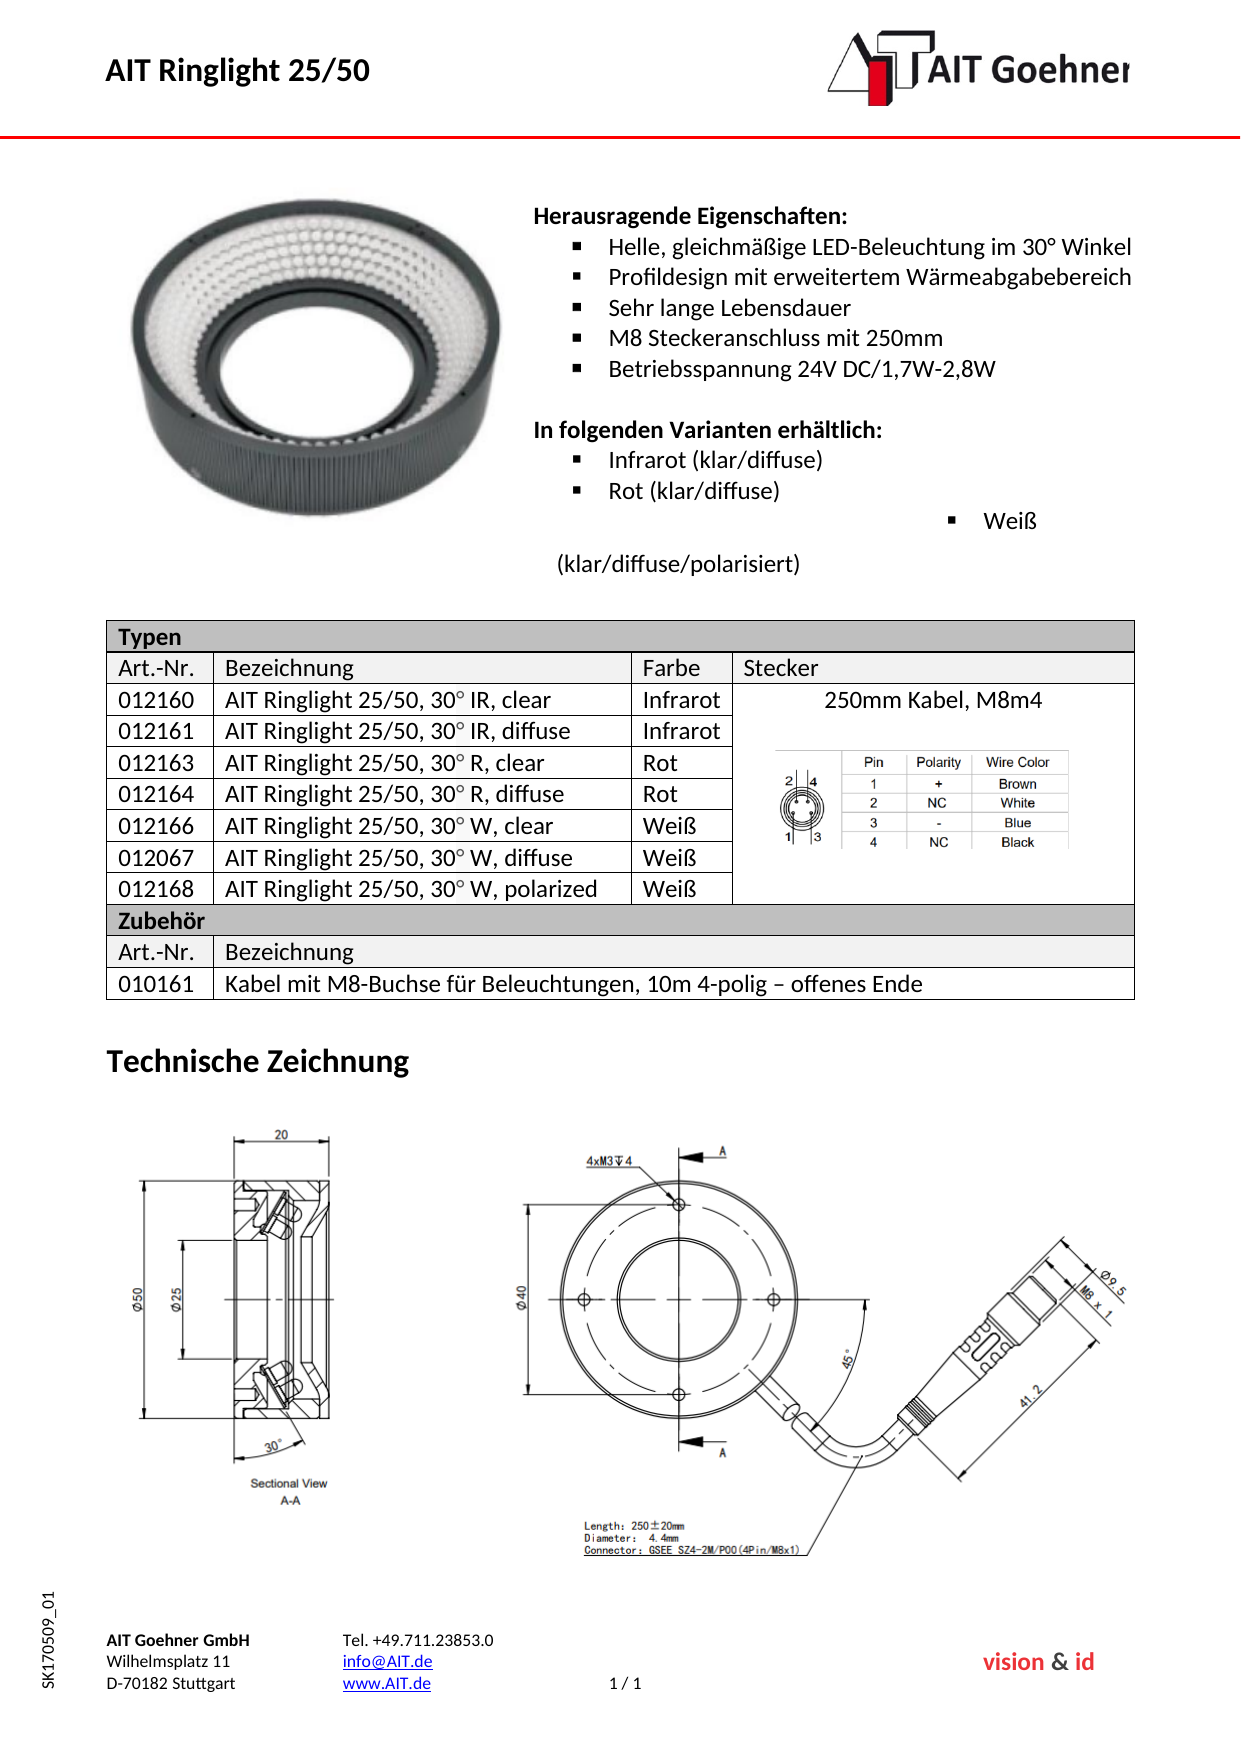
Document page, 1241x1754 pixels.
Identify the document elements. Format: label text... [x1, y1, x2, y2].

list Sehr lange Lebensdauer [515, 292, 1134, 322]
table_cell 012166 [107, 810, 213, 841]
table_cell 012168 [107, 873, 213, 904]
table_cell AIT Ringlight 25/50, 30° R, clear [214, 747, 456, 778]
table_cell Kabel mit M8-Buchse für Beleuchtungen, 10m 4-polig – offenes Ende [214, 968, 1134, 998]
list Rot (klar/diffuse) [515, 475, 1134, 505]
table_cell 012163 [107, 747, 213, 778]
table_cell AIT Ringlight 25/50, 30° R, clear [470, 747, 631, 778]
table_cell AIT Ringlight 25/50, 30° W, polarized [214, 873, 456, 904]
table_cell Stecker [733, 653, 1134, 683]
table_cell AIT Ringlight 25/50, 30° W, clear [470, 810, 631, 841]
table_cell Bezeichnung [214, 653, 631, 683]
table_cell 010161 [107, 968, 213, 998]
table_cell Infrarot [632, 684, 732, 714]
text Technische Zeichnung [106, 1040, 1134, 1081]
table_cell AIT Ringlight 25/50, 30° W, polarized [470, 873, 631, 904]
table_cell Rot [632, 747, 732, 778]
table_cell 012067 [107, 842, 213, 872]
list M8 Steckeranschluss mit 250mm [515, 322, 1134, 353]
table_cell AIT Ringlight 25/50, 30° W, diffuse [470, 842, 631, 872]
table_cell AIT Ringlight 25/50, 30° R, diffuse [214, 779, 456, 809]
table_cell AIT Ringlight 25/50, 30° IR, clear [470, 684, 631, 714]
table_cell AIT Ringlight 25/50, 30° IR, diffuse [470, 716, 631, 746]
table_cell Weiß [632, 842, 732, 872]
table_cell Weiß [632, 810, 732, 841]
table_cell AIT Ringlight 25/50, 30° IR, diffuse [214, 716, 456, 746]
table_cell AIT Ringlight 25/50, 30° W, clear [214, 810, 456, 841]
list Betriebsspannung 24V DC/1,7W-2,8W [515, 353, 1134, 383]
table_cell Art.-Nr. [107, 653, 213, 683]
text In folgenden Varianten erhältlich: [515, 414, 1134, 444]
list Helle, gleichmäßige LED-Beleuchtung im 30° Winkel [515, 231, 1134, 261]
table_cell 012164 [107, 779, 213, 809]
table_cell Rot [632, 779, 732, 809]
table_cell Infrarot [632, 716, 732, 746]
table_cell Zubehör [107, 905, 1134, 935]
table_cell AIT Ringlight 25/50, 30° R, diffuse [470, 779, 631, 809]
table_cell AIT Ringlight 25/50, 30° W, diffuse [214, 842, 456, 872]
table_header Typen [107, 621, 1134, 651]
text Herausragende Eigenschaften: [515, 200, 1134, 231]
table_cell 012160 [107, 684, 213, 714]
picture [106, 1081, 1134, 1561]
list Weiß (klar/diffuse/polarisiert) [519, 505, 1134, 579]
table_cell 250mm Kabel, M8m4 [733, 684, 1134, 904]
table_cell Weiß [632, 873, 732, 904]
table_cell Bezeichnung [214, 936, 1134, 967]
table_cell Farbe [632, 653, 732, 683]
list Profildesign mit erweitertem Wärmeabgabebereich [515, 261, 1134, 292]
list Infrarot (klar/diffuse) [515, 444, 1134, 475]
table_cell Art.-Nr. [107, 936, 213, 967]
table_cell AIT Ringlight 25/50, 30° IR, clear [214, 684, 456, 714]
picture [826, 30, 1129, 105]
table_cell 012161 [107, 716, 213, 746]
picture [106, 168, 515, 549]
